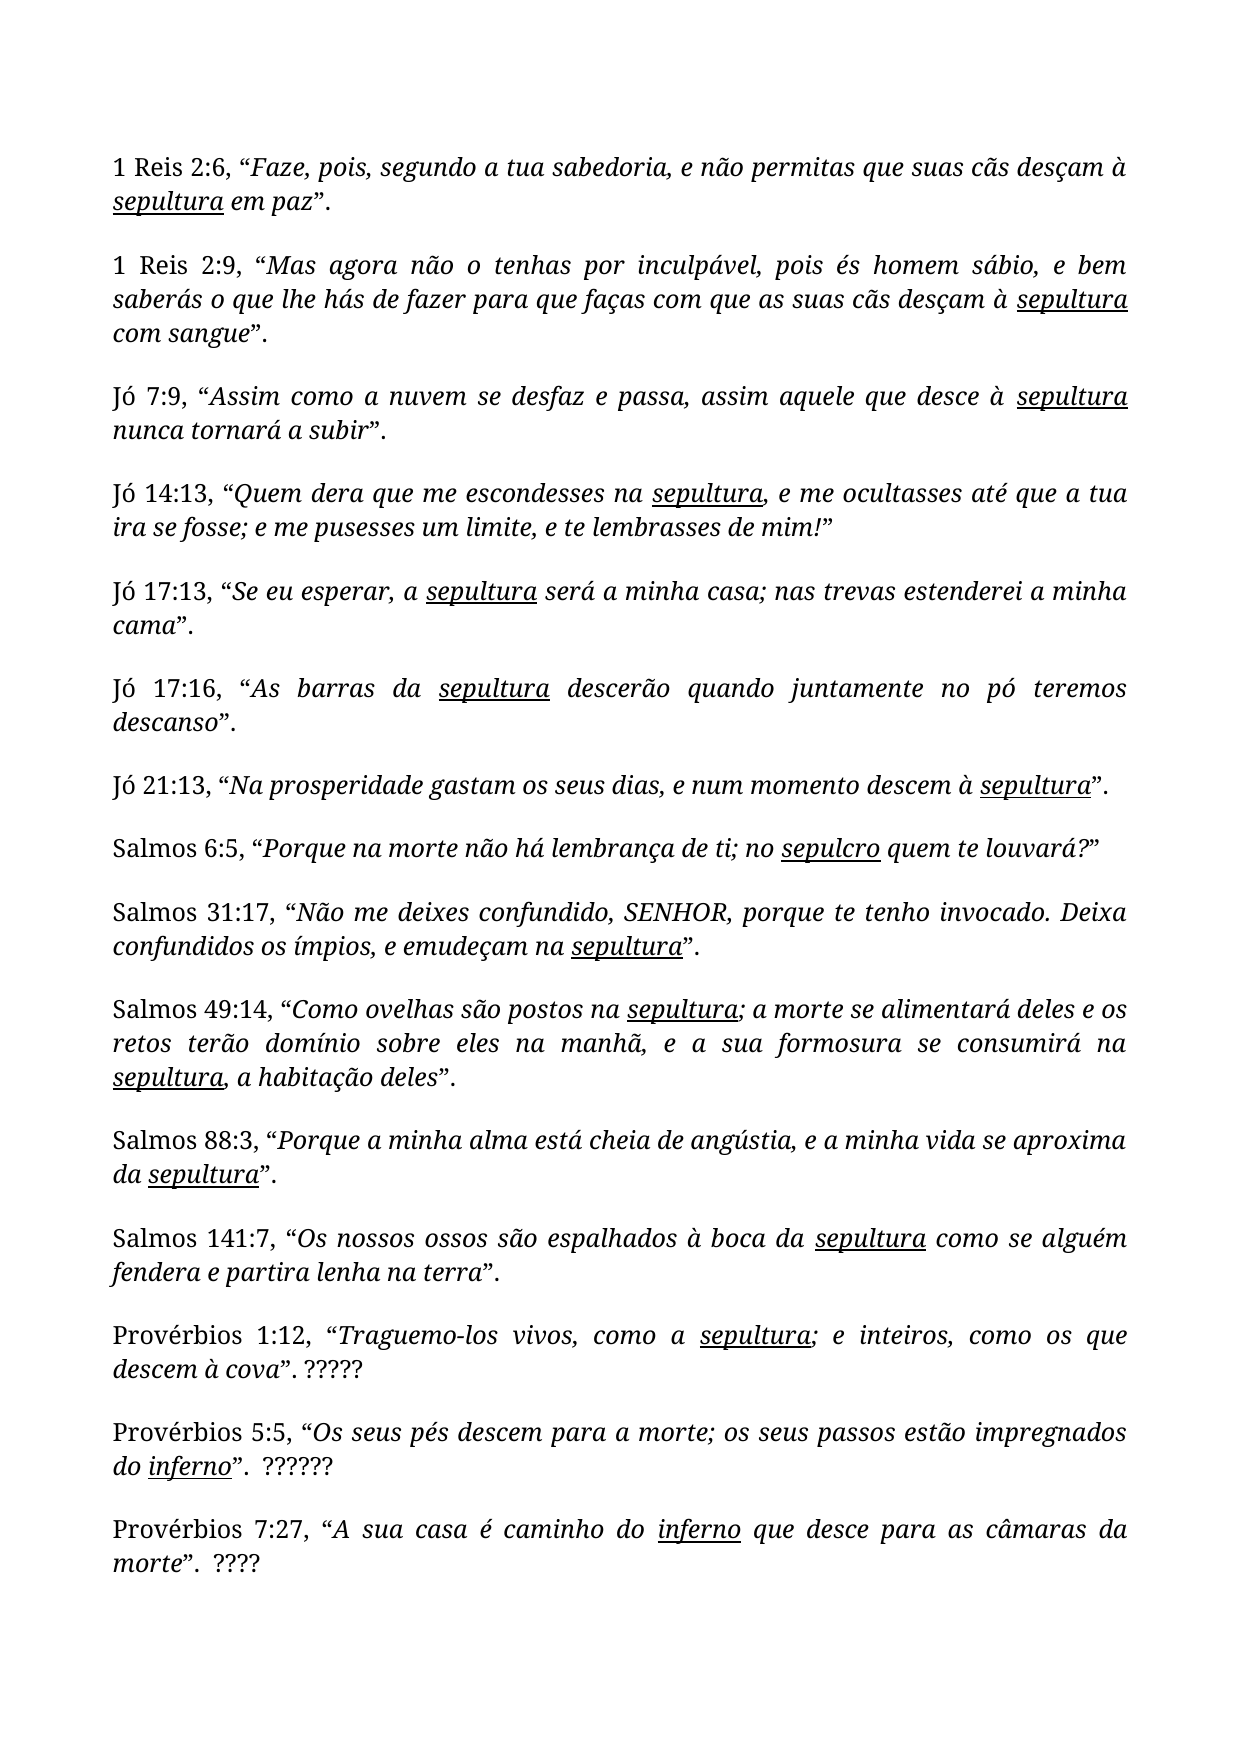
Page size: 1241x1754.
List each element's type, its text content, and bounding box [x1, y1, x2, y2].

text Jó 21:13, “Na prosperidade gastam os seus dias, e num momento descem à sepultura”. [112, 768, 1128, 802]
text Provérbios 1:12, “Traguemo-los vivos, como a sepultura; e inteiros, como os que descem à cova”. ????? [112, 1317, 1128, 1386]
text Salmos 88:3, “Porque a minha alma está cheia de angústia, e a minha vida se aproxima da sepultura”. [112, 1123, 1128, 1191]
text Salmos 49:14, “Como ovelhas são postos na sepultura; a morte se alimentará deles e os retos terão domínio sobre eles na manhã, e a sua formosura se consumirá na sepultura, a habitação deles”. [112, 992, 1128, 1094]
text Jó 17:16, “As barras da sepultura descerão quando juntamente no pó teremos descanso”. [112, 671, 1128, 739]
text Jó 17:13, “Se eu esperar, a sepultura será a minha casa; nas trevas estenderei a minha cama”. [112, 573, 1128, 641]
text 1 Reis 2:9, “Mas agora não o tenhas por inculpável, pois és homem sábio, e bem saberás o que lhe hás de fazer para que faças com que as suas cãs desçam à sepultura com sangue”. [112, 247, 1128, 349]
text Jó 7:9, “Assim como a nuvem se desfaz e passa, assim aquele que desce à sepultura nunca tornará a subir”. [112, 379, 1128, 447]
text Salmos 141:7, “Os nossos ossos são espalhados à boca da sepultura como se alguém fendera e partira lenha na terra”. [112, 1220, 1128, 1288]
text Salmos 31:17, “Não me deixes confundido, SENHOR, porque te tenho invocado. Deixa confundidos os ímpios, e emudeçam na sepultura”. [112, 894, 1128, 962]
text 1 Reis 2:6, “Faze, pois, segundo a tua sabedoria, e não permitas que suas cãs desçam à sepultura em paz”. [112, 150, 1128, 218]
text Provérbios 7:27, “A sua casa é caminho do inferno que desce para as câmaras da morte”. ???? [112, 1512, 1128, 1580]
text Jó 14:13, “Quem dera que me escondesses na sepultura, e me ocultasses até que a tua ira se fosse; e me pusesses um limite, e te lembrasses de mim!” [112, 476, 1128, 544]
text Salmos 6:5, “Porque na morte não há lembrança de ti; no sepulcro quem te louvará?” [112, 831, 1128, 865]
text Provérbios 5:5, “Os seus pés descem para a morte; os seus passos estão impregnados do inferno”. ?????? [112, 1415, 1128, 1483]
